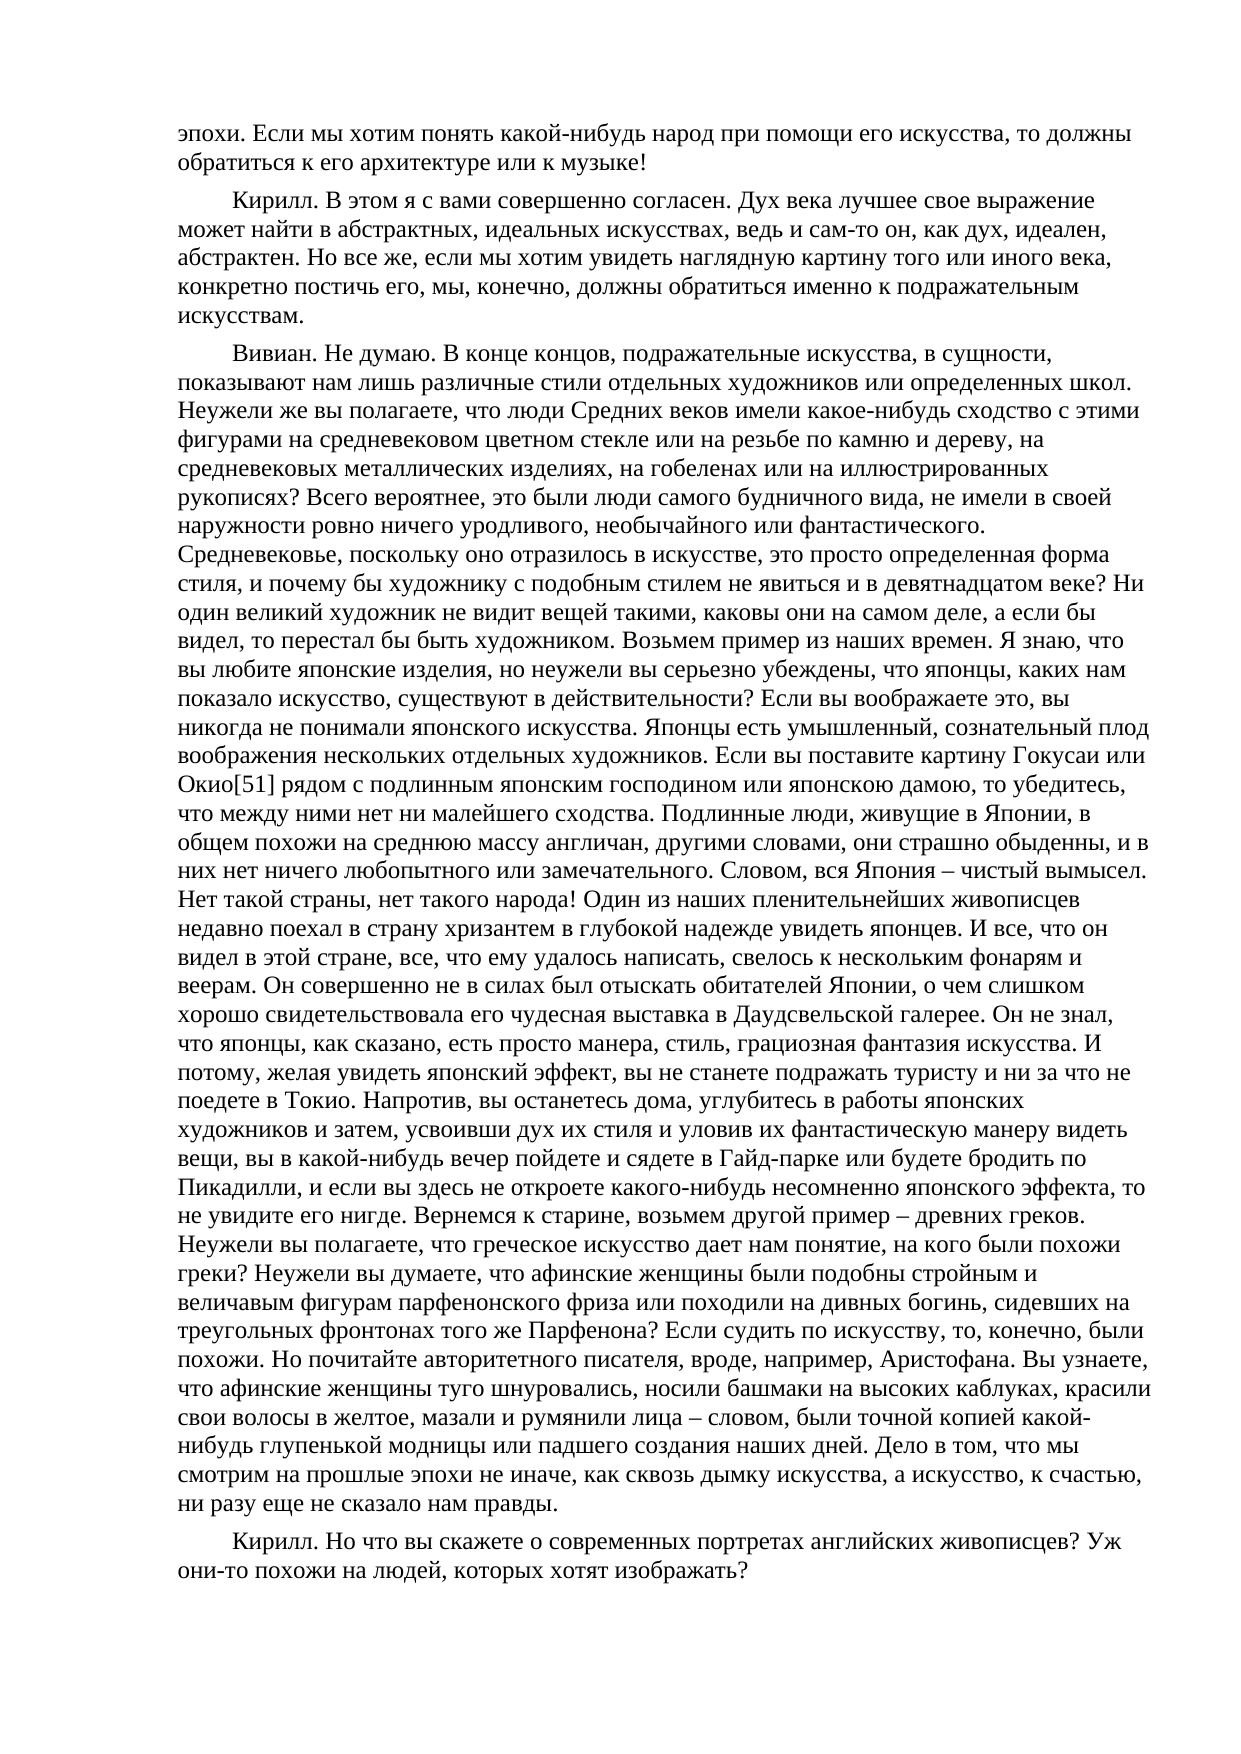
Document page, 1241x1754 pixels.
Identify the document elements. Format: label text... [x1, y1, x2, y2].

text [177, 118, 1152, 176]
text Вивиан. Не думаю. В конце концов, подражательные искусства, в сущности, показывают нам лишь различные стили отдельных художников или определенных школ. Неужели же вы полагаете, что люди Средних веков имели какое-нибудь сходство с этими фигурами на средневековом цветном стекле или на резьбе по камню и дереву, на средневековых металлических изделиях, на гобеленах или на иллюстрированных рукописях? Всего вероятнее, это были люди самого будничного вида, не имели в своей наружности ровно ничего уродливого, необычайного или фантастического. Средневековье, поскольку оно отразилось в искусстве, это просто определенная форма стиля, и почему бы художнику с подобным стилем не явиться и в девятнадцатом веке? Ни один великий художник не видит вещей такими, каковы они на самом деле, а если бы видел, то перестал бы быть художником. Возьмем пример из наших времен. Я знаю, что вы любите японские изделия, но неужели вы серьезно убеждены, что японцы, каких нам показало искусство, существуют в действительности? Если вы воображаете это, вы никогда не понимали японского искусства. Японцы есть умышленный, сознательный плод воображения нескольких отдельных художников. Если вы поставите картину Гокусаи или Окио[51] рядом с подлинным японским господином или японскою дамою, то убедитесь, что между ними нет ни малейшего сходства. Подлинные люди, живущие в Японии, в общем похожи на среднюю массу англичан, другими словами, они страшно обыденны, и в них нет ничего любопытного или замечательного. Словом, вся Япония – чистый вымысел. Нет такой страны, нет такого народа! Один из наших пленительнейших живописцев недавно поехал в страну хризантем в глубокой надежде увидеть японцев. И все, что он видел в этой стране, все, что ему удалось написать, свелось к нескольким фонарям и веерам. Он совершенно не в силах был отыскать обитателей Японии, о чем слишком хорошо свидетельствовала его чудесная выставка в Даудсвельской галерее. Он не знал, что японцы, как сказано, есть просто манера, стиль, грациозная фантазия искусства. И потому, желая увидеть японский эффект, вы не станете подражать туристу и ни за что не поедете в Токио. Напротив, вы останетесь дома, углубитесь в работы японских художников и затем, усвоивши дух их стиля и уловив их фантастическую манеру видеть вещи, вы в какой-нибудь вечер пойдете и сядете в Гайд-парке или будете бродить по Пикадилли, и если вы здесь не откроете какого-нибудь несомненно японского эффекта, то не увидите его нигде. Вернемся к старине, возьмем другой пример – древних греков. Неужели вы полагаете, что греческое искусство дает нам понятие, на кого были похожи греки? Неужели вы думаете, что афинские женщины были подобны стройным и величавым фигурам парфенонского фриза или походили на дивных богинь, сидевших на треугольных фронтонах того же Парфенона? Если судить по искусству, то, конечно, были похожи. Но почитайте авторитетного писателя, вроде, например, Аристофана. Вы узнаете, что афинские женщины туго шнуровались, носили башмаки на высоких каблуках, красили свои волосы в желтое, мазали и румянили лица – словом, были точной копией какой-нибудь глупенькой модницы или падшего создания наших дней. Дело в том, что мы смотрим на прошлые эпохи не иначе, как сквозь дымку искусства, а искусство, к счастью, ни разу еще не сказало нам правды. [177, 338, 1152, 1517]
text Кирилл. Но что вы скажете о современных портретах английских живописцев? Уж они-то похожи на людей, которых хотят изображать? [177, 1526, 1152, 1584]
text Кирилл. В этом я с вами совершенно согласен. Дух века лучшее свое выражение может найти в абстрактных, идеальных искусствах, ведь и сам-то он, как дух, идеален, абстрактен. Но все же, если мы хотим увидеть наглядную картину того или иного века, конкретно постичь его, мы, конечно, должны обратиться именно к подражательным искусствам. [177, 185, 1152, 329]
